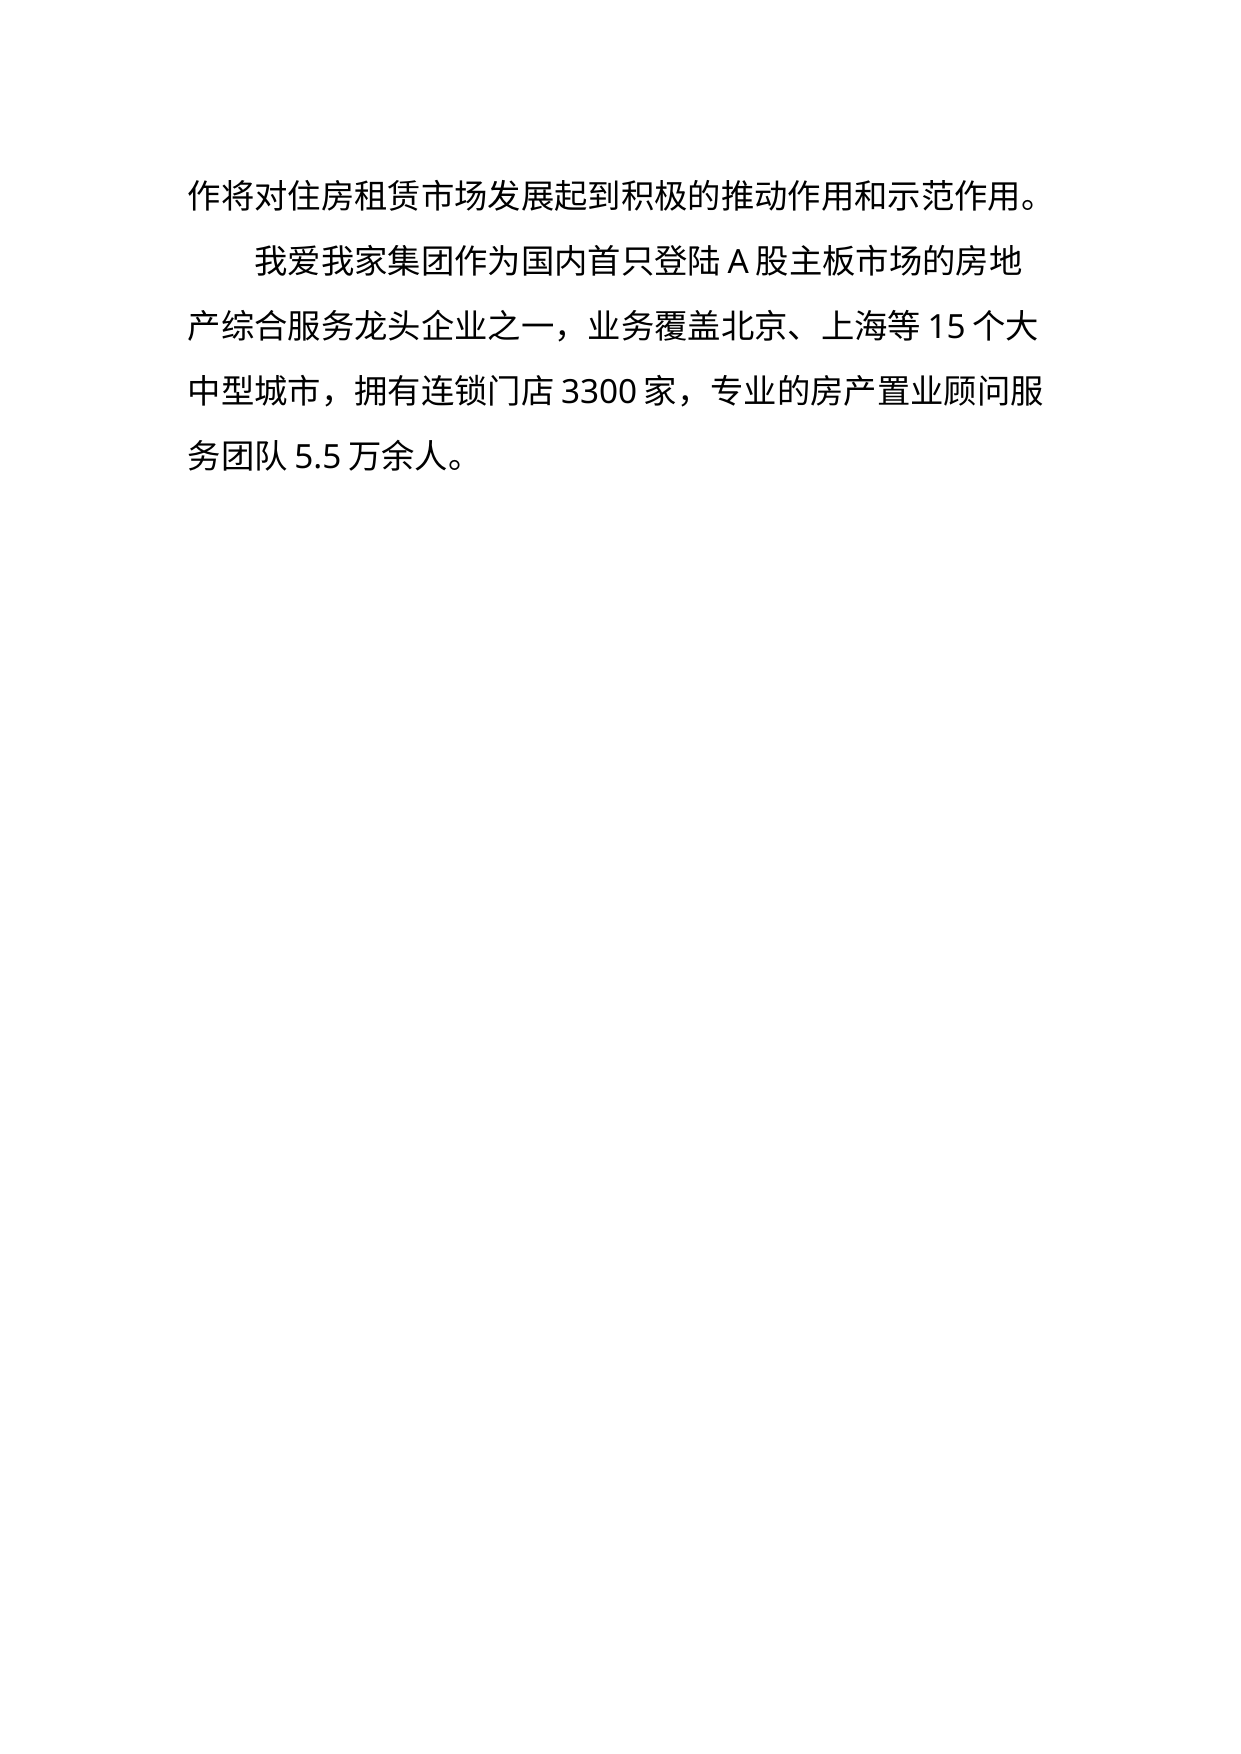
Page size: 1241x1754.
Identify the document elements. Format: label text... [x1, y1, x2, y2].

text 我爱我家集团作为国内首只登陆A股主板市场的房地产综合服务龙头企业之一，业务覆盖北京、上海等15个大中型城市，拥有连锁门店3300家，专业的房产置业顾问服务团队5.5万余人。 [187, 227, 1053, 487]
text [187, 162, 1053, 227]
